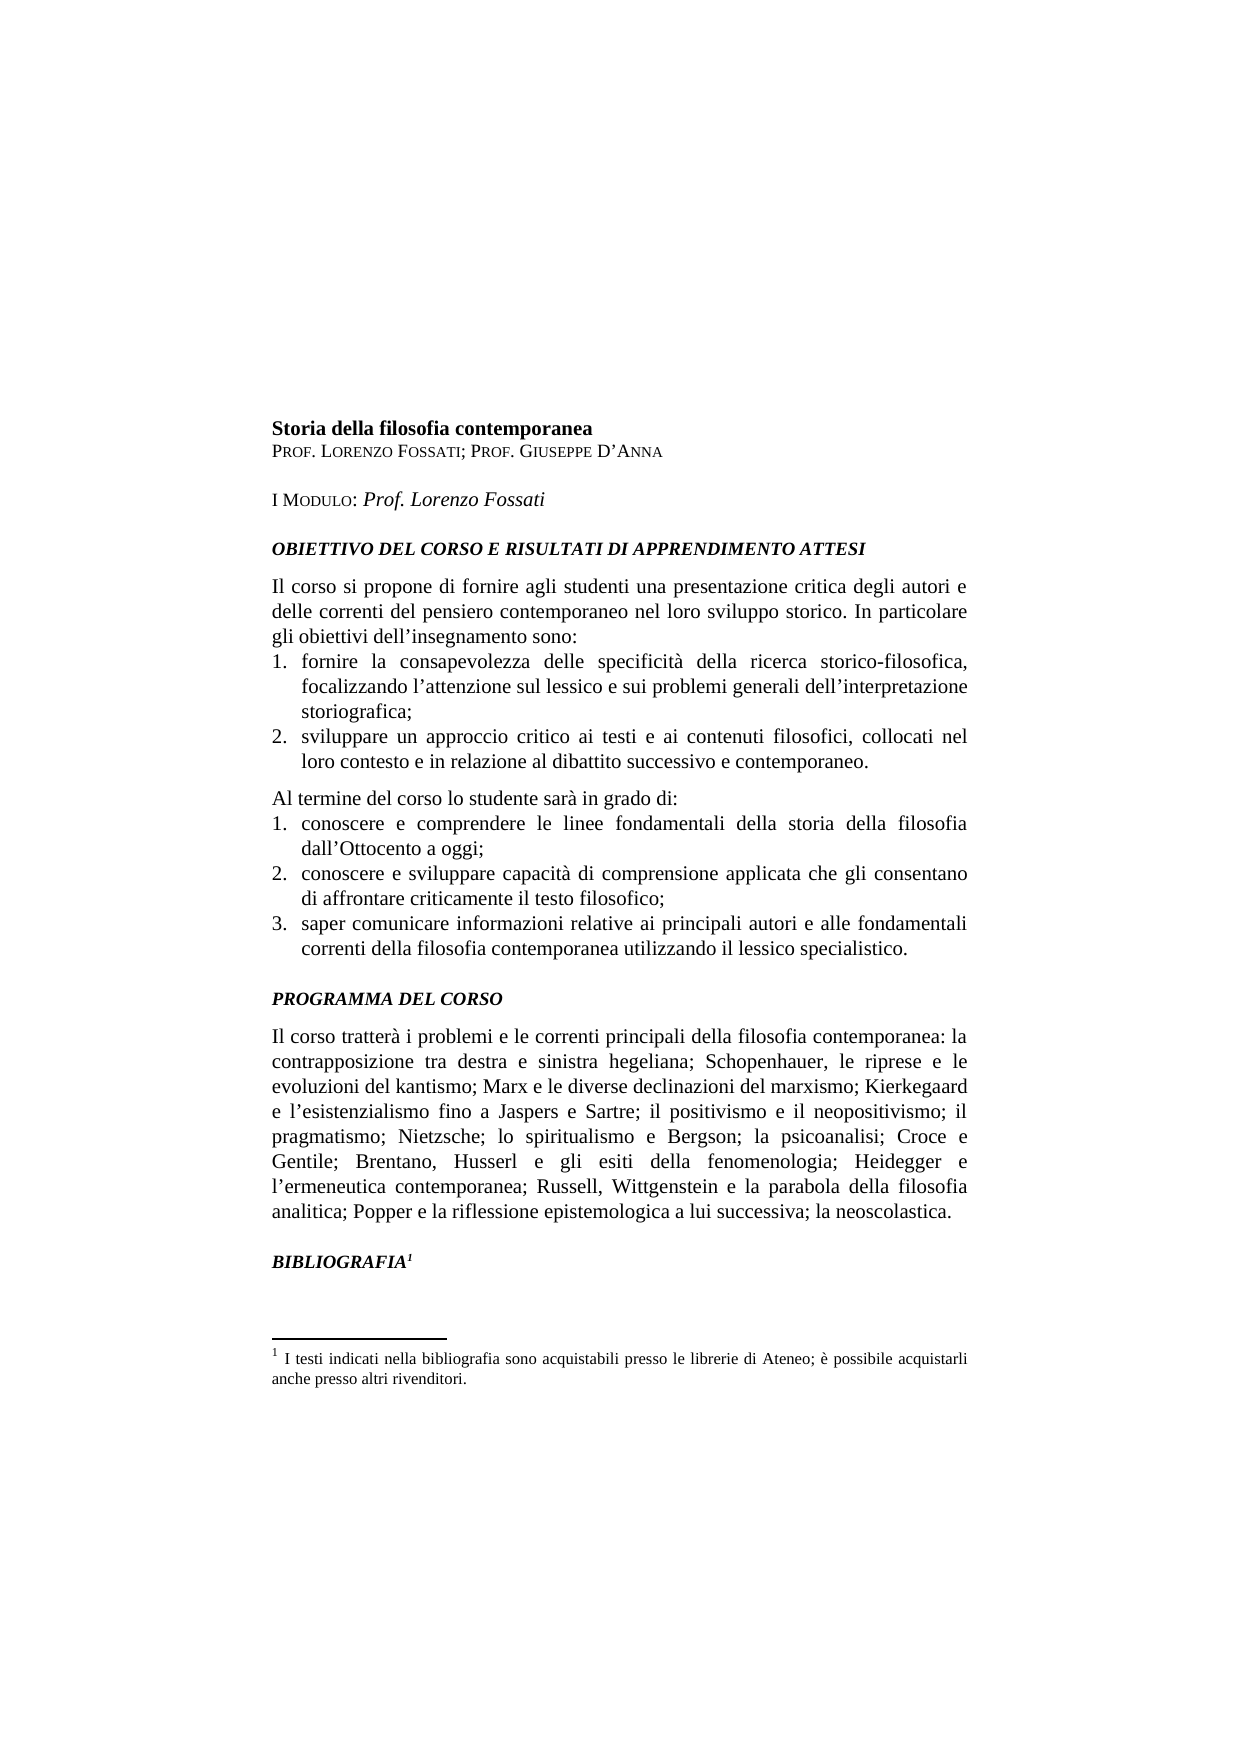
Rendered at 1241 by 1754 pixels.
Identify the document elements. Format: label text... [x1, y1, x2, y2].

text OBIETTIVO DEL CORSO E RISULTATI DI APPRENDIMENTO ATTESI [272, 536, 968, 561]
text 1. conoscere e comprendere le linee fondamentali della storia della filosofia dall’Ottocento a oggi; [272, 811, 968, 861]
text Il corso si propone di fornire agli studenti una presentazione critica degli autori e delle correnti del pensiero contemporaneo nel loro sviluppo storico. In particolare gli obiettivi dell’insegnamento sono: [272, 573, 968, 648]
text Il corso tratterà i problemi e le correnti principali della filosofia contemporanea: la contrapposizione tra destra e sinistra hegeliana; Schopenhauer, le riprese e le evoluzioni del kantismo; Marx e le diverse declinazioni del marxismo; Kierkegaard e l’esistenzialismo fino a Jaspers e Sartre; il positivismo e il neopositivismo; il pragmatismo; Nietzsche; lo spiritualismo e Bergson; la psicoanalisi; Croce e Gentile; Brentano, Husserl e gli esiti della fenomenologia; Heidegger e l’ermeneutica contemporanea; Russell, Wittgenstein e la parabola della filosofia analitica; Popper e la riflessione epistemologica a lui successiva; la neoscolastica. [272, 1023, 968, 1223]
text 2. sviluppare un approccio critico ai testi e ai contenuti filosofici, collocati nel loro contesto e in relazione al dibattito successivo e contemporaneo. [272, 723, 968, 773]
text Al termine del corso lo studente sarà in grado di: [272, 786, 968, 811]
text 3. saper comunicare informazioni relative ai principali autori e alle fondamentali correnti della filosofia contemporanea utilizzando il lessico specialistico. [272, 911, 968, 961]
text BIBLIOGRAFIA [272, 1248, 968, 1273]
subtitle Prof. Lorenzo Fossati; Prof. Giuseppe D’Anna [272, 440, 968, 462]
text 2. conoscere e sviluppare capacità di comprensione applicata che gli consentano di affrontare criticamente il testo filosofico; [272, 861, 968, 911]
subtitle Storia della filosofia contemporanea [272, 416, 968, 440]
subtitle I Modulo: Prof. Lorenzo Fossati [272, 487, 968, 511]
text 1. fornire la consapevolezza delle specificità della ricerca storico-filosofica, focalizzando l’attenzione sul lessico e sui problemi generali dell’interpretazione storiografica; [272, 648, 968, 723]
text PROGRAMMA DEL CORSO [272, 986, 968, 1011]
